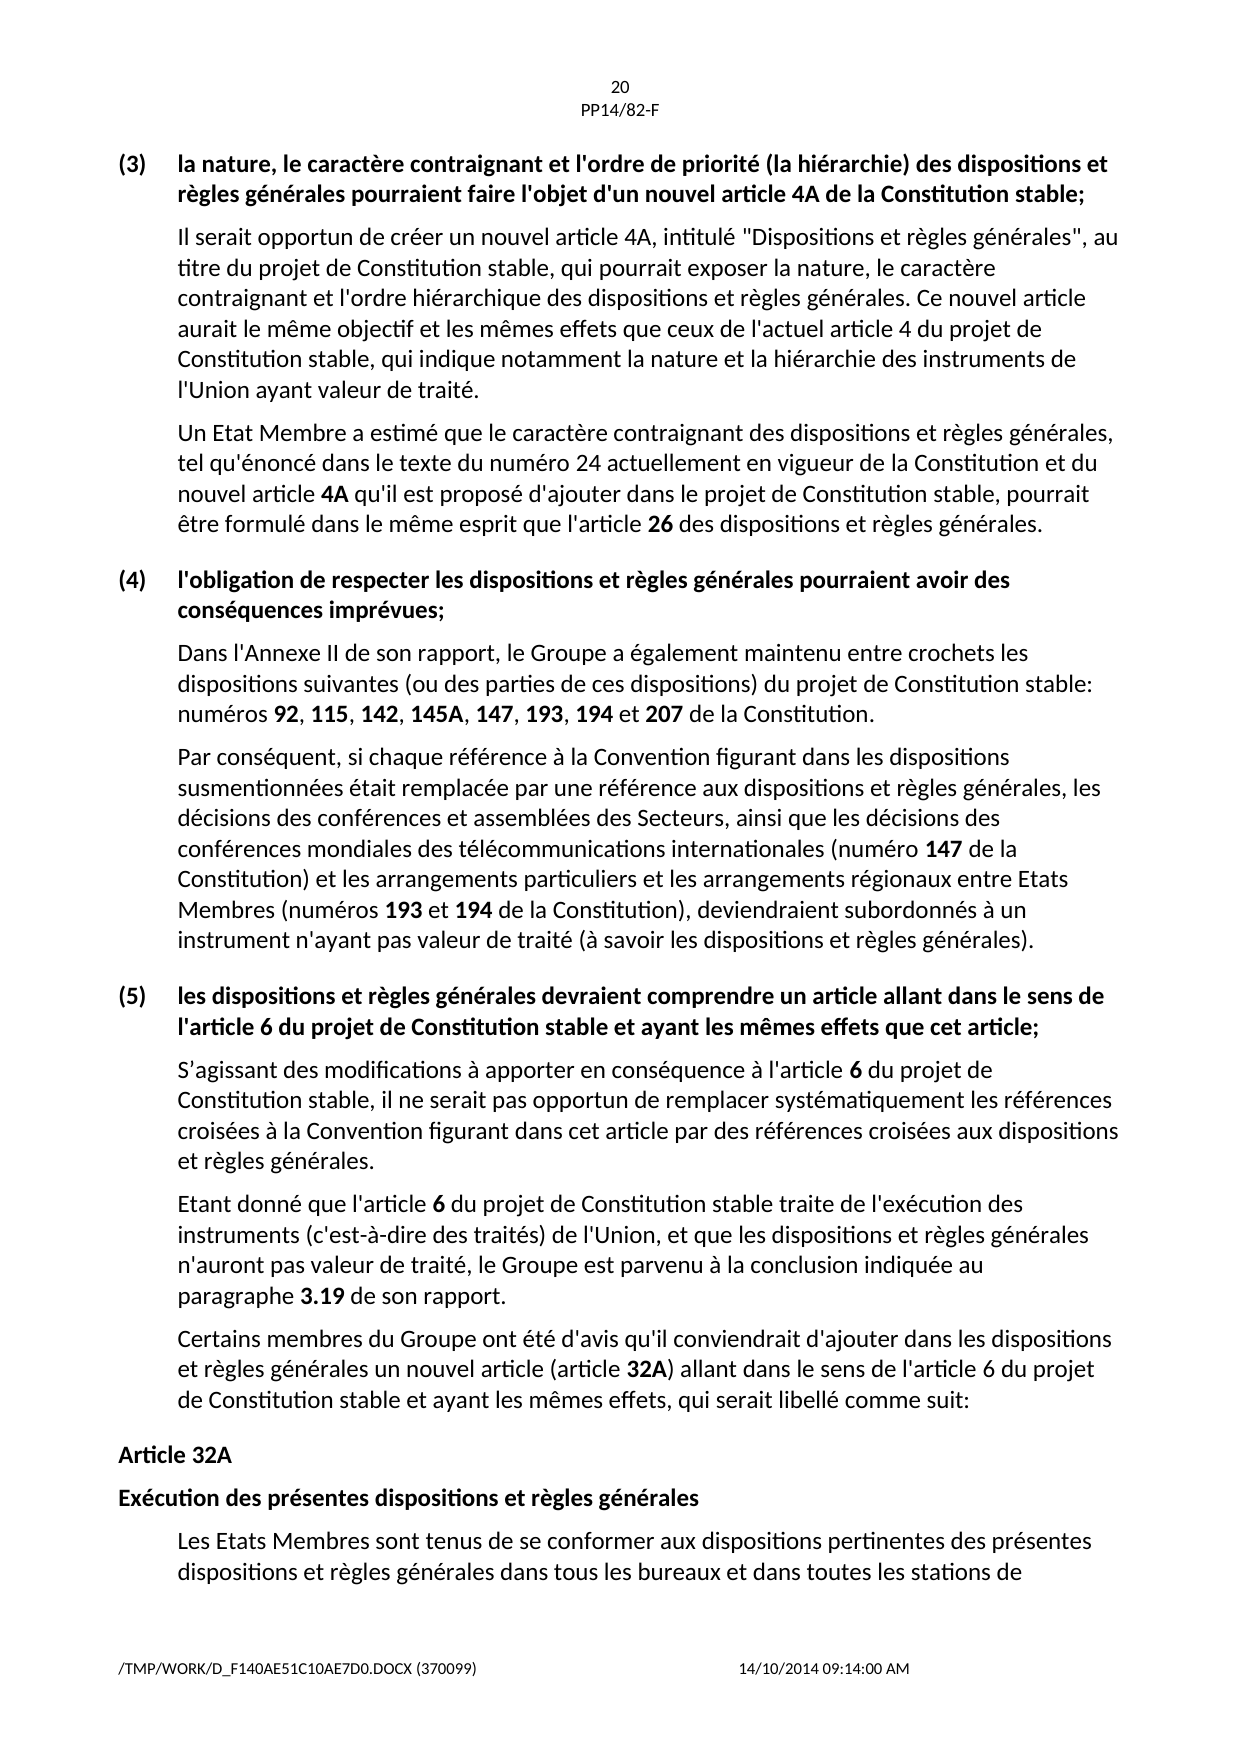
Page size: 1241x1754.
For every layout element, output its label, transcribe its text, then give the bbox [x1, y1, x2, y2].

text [118, 1526, 1122, 1587]
text (3) la nature, le caractère contraignant et l'ordre de priorité (la hiérarchie) des dispositions et règles générales pourraient faire l'objet d'un nouvel article 4A de la Constitution stable; [118, 148, 1122, 209]
text Certains membres du Groupe ont été d'avis qu'il conviendrait d'ajouter dans les dispositions et règles générales un nouvel article (article 32A) allant dans le sens de l'article 6 du projet de Constitution stable et ayant les mêmes effets, qui serait libellé comme suit: [118, 1323, 1122, 1414]
text Dans l'Annexe II de son rapport, le Groupe a également maintenu entre crochets les dispositions suivantes (ou des parties de ces dispositions) du projet de Constitution stable: numéros 92, 115, 142, 145A, 147, 193, 194 et 207 de la Constitution. [118, 637, 1122, 729]
text Exécution des présentes dispositions et règles générales [118, 1482, 1122, 1513]
text Etant donné que l'article 6 du projet de Constitution stable traite de l'exécution des instruments (c'est-à-dire des traités) de l'Union, et que les dispositions et règles générales n'auront pas valeur de traité, le Groupe est parvenu à la conclusion indiquée au paragraphe 3.19 de son rapport. [118, 1188, 1122, 1310]
text (5) les dispositions et règles générales devraient comprendre un article allant dans le sens de l'article 6 du projet de Constitution stable et ayant les mêmes effets que cet article; [118, 980, 1122, 1041]
text Article 32A [118, 1439, 1122, 1470]
text Par conséquent, si chaque référence à la Convention figurant dans les dispositions susmentionnées était remplacée par une référence aux dispositions et règles générales, les décisions des conférences et assemblées des Secteurs, ainsi que les décisions des conférences mondiales des télécommunications internationales (numéro 147 de la Constitution) et les arrangements particuliers et les arrangements régionaux entre Etats Membres (numéros 193 et 194 de la Constitution), deviendraient subordonnés à un instrument n'ayant pas valeur de traité (à savoir les dispositions et règles générales). [118, 742, 1122, 955]
text (4) l'obligation de respecter les dispositions et règles générales pourraient avoir des conséquences imprévues; [118, 564, 1122, 625]
text S’agissant des modifications à apporter en conséquence à l'article 6 du projet de Constitution stable, il ne serait pas opportun de remplacer systématiquement les références croisées à la Convention figurant dans cet article par des références croisées aux dispositions et règles générales. [118, 1054, 1122, 1176]
text Un Etat Membre a estimé que le caractère contraignant des dispositions et règles générales, tel qu'énoncé dans le texte du numéro 24 actuellement en vigueur de la Constitution et du nouvel article 4A qu'il est proposé d'ajouter dans le projet de Constitution stable, pourrait être formulé dans le même esprit que l'article 26 des dispositions et règles générales. [118, 417, 1122, 539]
text Il serait opportun de créer un nouvel article 4A, intitulé "Dispositions et règles générales", au titre du projet de Constitution stable, qui pourrait exposer la nature, le caractère contraignant et l'ordre hiérarchique des dispositions et règles générales. Ce nouvel article aurait le même objectif et les mêmes effets que ceux de l'actuel article 4 du projet de Constitution stable, qui indique notamment la nature et la hiérarchie des instruments de l'Union ayant valeur de traité. [118, 221, 1122, 404]
